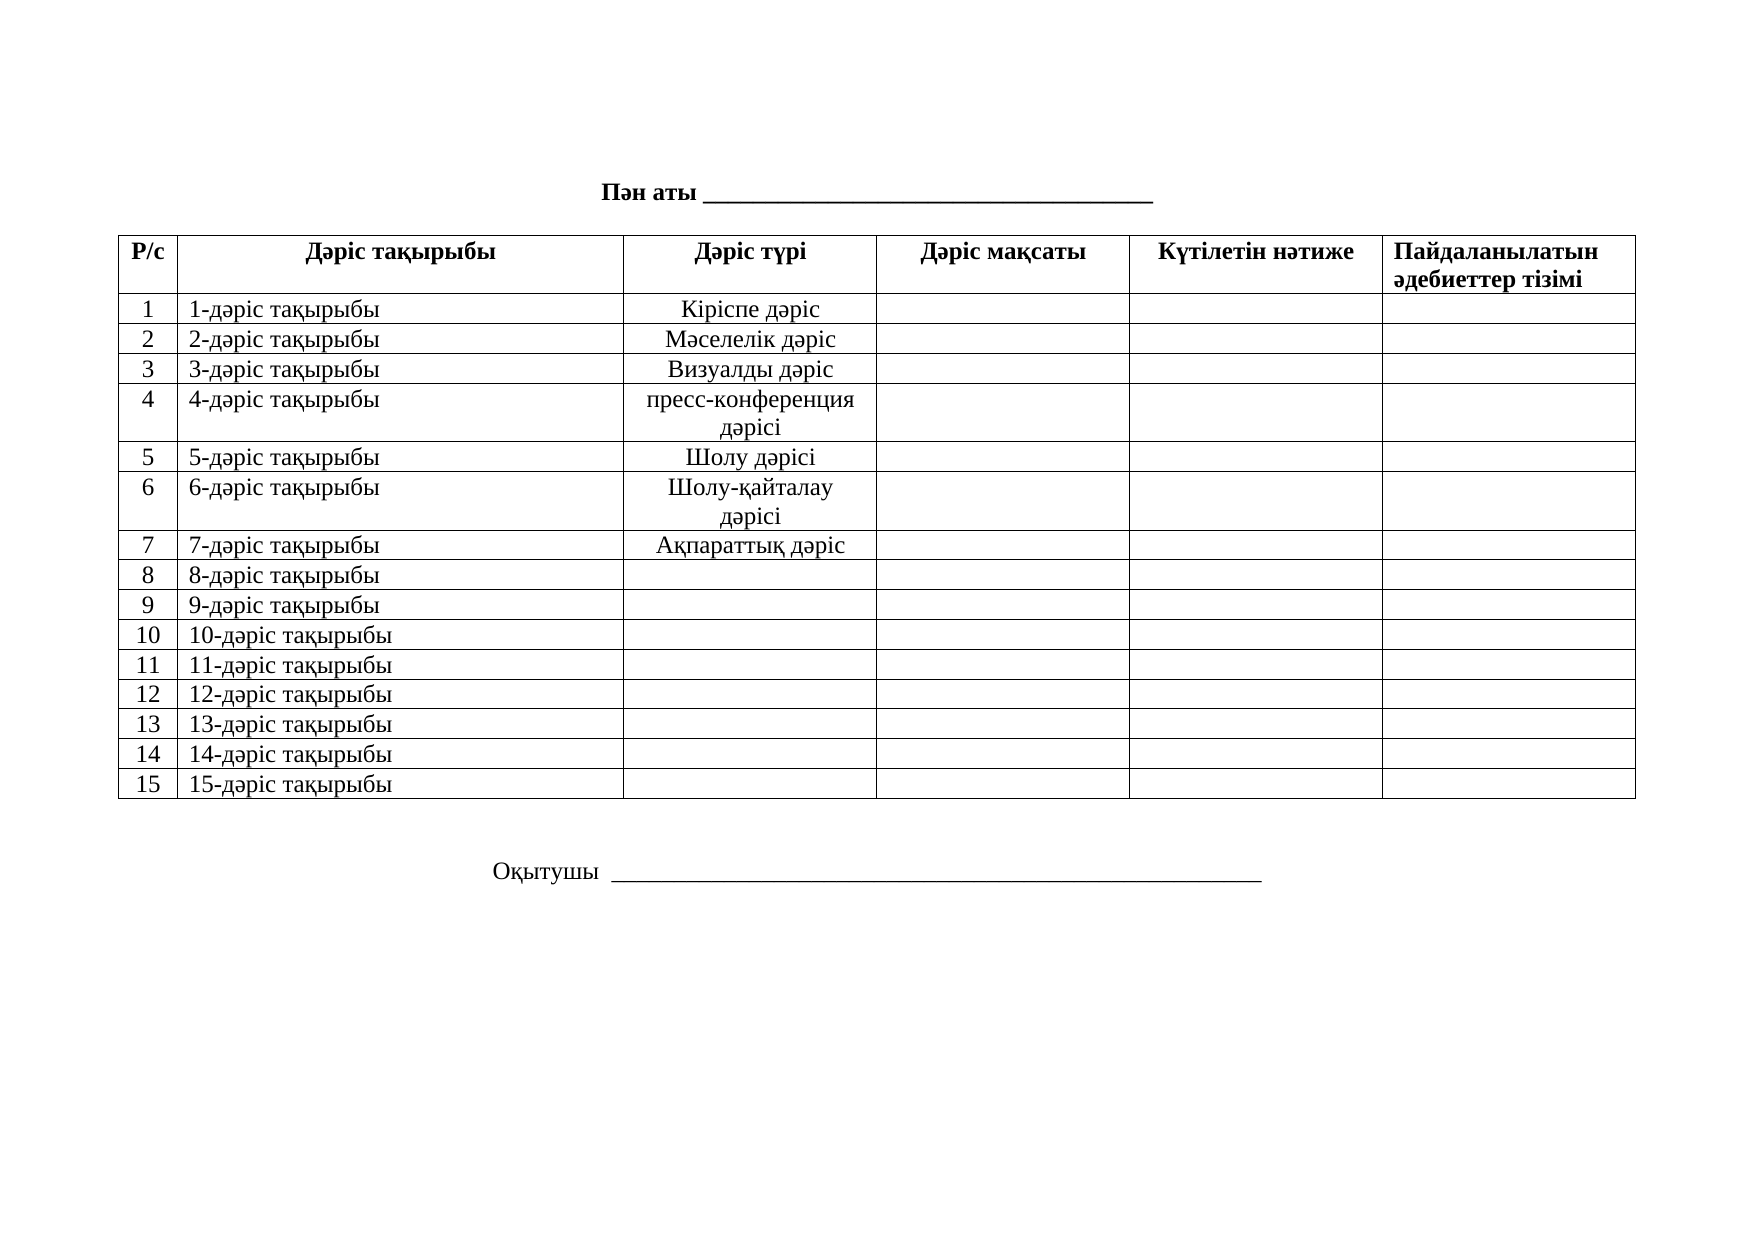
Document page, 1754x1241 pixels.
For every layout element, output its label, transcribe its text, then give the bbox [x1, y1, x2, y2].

table_header Дәріс мақсаты [877, 236, 1129, 293]
table_cell [1383, 680, 1635, 708]
table_header Дәріс тақырыбы [178, 236, 623, 293]
table_cell 6 [119, 472, 177, 529]
table_cell 15 [119, 769, 177, 798]
table_cell [1130, 769, 1382, 798]
table_cell [1130, 531, 1382, 559]
table_cell [624, 769, 876, 798]
table_cell 2-дәріс тақырыбы [178, 324, 623, 353]
table_cell [877, 650, 1129, 678]
table_cell 6-дәріс тақырыбы [178, 472, 623, 529]
table_cell [1130, 384, 1382, 441]
table_cell [1130, 739, 1382, 768]
table_cell 7-дәріс тақырыбы [178, 531, 623, 559]
table_cell 4-дәріс тақырыбы [178, 384, 623, 441]
table_cell 7 [119, 531, 177, 559]
table_cell 10 [119, 620, 177, 649]
table_cell 1 [119, 294, 177, 323]
table_cell [877, 531, 1129, 559]
table_cell [1130, 442, 1382, 471]
table_cell [624, 650, 876, 678]
table_cell Ақпараттық дәріс [624, 531, 876, 559]
table_cell [1130, 324, 1382, 353]
table_cell 1-дәріс тақырыбы [178, 294, 623, 323]
table_cell [1383, 294, 1635, 323]
table_cell [1383, 442, 1635, 471]
table_header Р/с [119, 236, 177, 293]
table_cell [1383, 590, 1635, 619]
table_cell [1383, 472, 1635, 529]
table_cell Шолу-қайталау дәрісі [624, 472, 876, 529]
table_cell [877, 324, 1129, 353]
table_cell 9-дәріс тақырыбы [178, 590, 623, 619]
table_cell 10-дәріс тақырыбы [178, 620, 623, 649]
table_cell 4 [119, 384, 177, 441]
table_cell [1130, 680, 1382, 708]
table_cell 12-дәріс тақырыбы [178, 680, 623, 708]
table_cell 8 [119, 560, 177, 589]
table_cell Мәселелік дәріс [624, 324, 876, 353]
table_cell [877, 384, 1129, 441]
table_cell [877, 590, 1129, 619]
table_cell 13 [119, 709, 177, 738]
table_cell [1130, 560, 1382, 589]
table_cell [1383, 354, 1635, 383]
table_cell [877, 560, 1129, 589]
text Пән аты ____________________________________ [118, 177, 1636, 206]
table_cell [1130, 294, 1382, 323]
table_cell [1130, 709, 1382, 738]
table_cell 3-дәріс тақырыбы [178, 354, 623, 383]
table_cell [1383, 769, 1635, 798]
table_cell 12 [119, 680, 177, 708]
table_cell [1130, 354, 1382, 383]
table_cell [1383, 739, 1635, 768]
table_cell [877, 620, 1129, 649]
table_cell [624, 560, 876, 589]
table_cell [877, 354, 1129, 383]
table_cell Кіріспе дәріс [624, 294, 876, 323]
table_cell [877, 680, 1129, 708]
table_header Күтілетін нәтиже [1130, 236, 1382, 293]
table_cell 5-дәріс тақырыбы [178, 442, 623, 471]
table_cell Визуалды дәріс [624, 354, 876, 383]
table_cell 15-дәріс тақырыбы [178, 769, 623, 798]
table_cell [1383, 324, 1635, 353]
table_cell 2 [119, 324, 177, 353]
table_cell [1383, 560, 1635, 589]
table_cell [877, 769, 1129, 798]
table_cell Шолу дәрісі [624, 442, 876, 471]
table_cell [1383, 620, 1635, 649]
table_cell [877, 739, 1129, 768]
table_header Пайдаланылатын әдебиеттер тізімі [1383, 236, 1635, 293]
table_cell 9 [119, 590, 177, 619]
table_cell 3 [119, 354, 177, 383]
table_cell [877, 294, 1129, 323]
table_cell [1383, 709, 1635, 738]
table_header Дәріс түрі [624, 236, 876, 293]
table_cell [877, 442, 1129, 471]
table_cell [1130, 590, 1382, 619]
table_cell [624, 739, 876, 768]
table_cell 8-дәріс тақырыбы [178, 560, 623, 589]
table_cell пресс-конференция дәрісі [624, 384, 876, 441]
table_cell 14 [119, 739, 177, 768]
text Оқытушы ____________________________________________________ [118, 856, 1636, 885]
table_cell 11 [119, 650, 177, 678]
table_cell [1383, 384, 1635, 441]
table_cell [1130, 472, 1382, 529]
table_cell 13-дәріс тақырыбы [178, 709, 623, 738]
table_cell [624, 709, 876, 738]
table_cell 14-дәріс тақырыбы [178, 739, 623, 768]
table_cell [1130, 650, 1382, 678]
table_cell 11-дәріс тақырыбы [178, 650, 623, 678]
table_cell [1383, 531, 1635, 559]
table_cell 5 [119, 442, 177, 471]
table_cell [624, 680, 876, 708]
table_cell [877, 472, 1129, 529]
table_cell [877, 709, 1129, 738]
table_cell [624, 620, 876, 649]
table_cell [1130, 620, 1382, 649]
table_cell [624, 590, 876, 619]
table_cell [1383, 650, 1635, 678]
